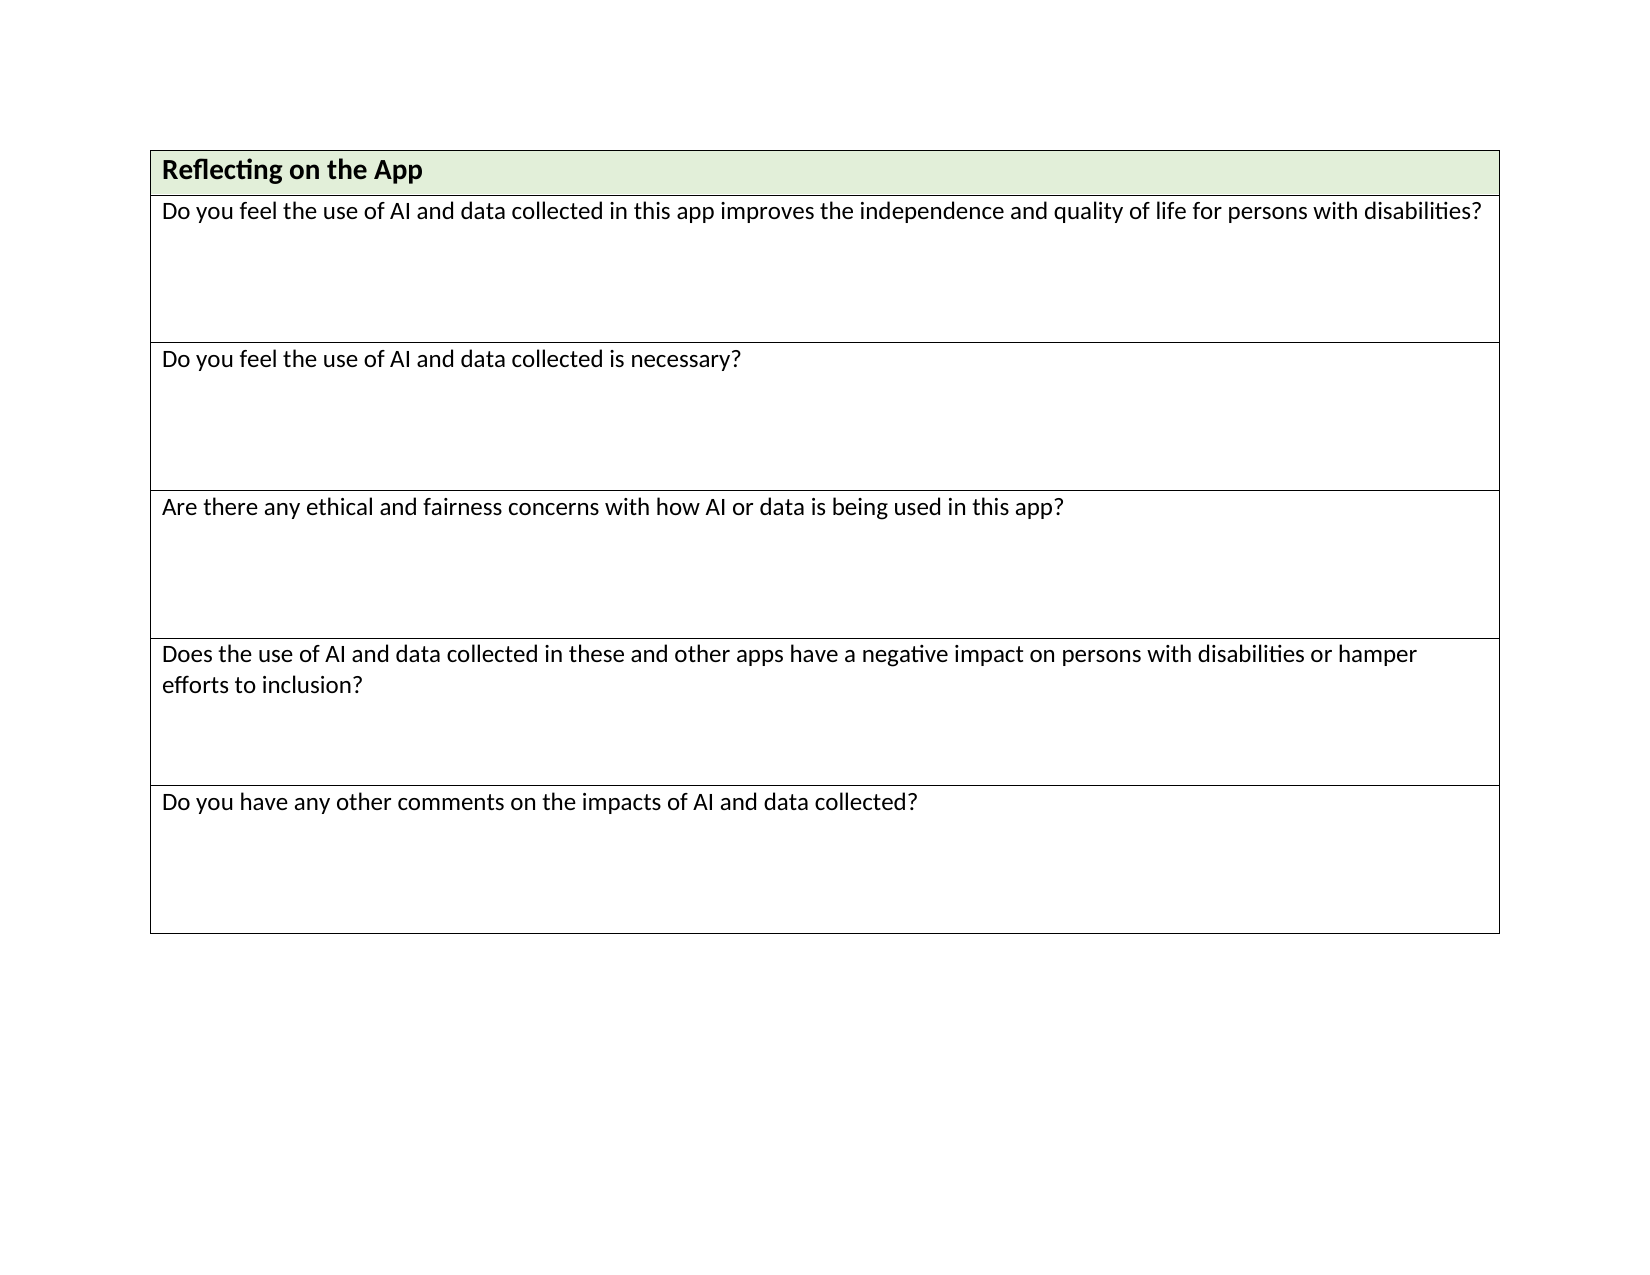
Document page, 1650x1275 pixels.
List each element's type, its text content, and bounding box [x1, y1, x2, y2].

table_cell Does the use of AI and data collected in these and other apps have a negative impact on persons with disabilities or hamper efforts to inclusion? [151, 639, 1499, 785]
table_header Reflecting on the App [151, 151, 1499, 194]
table_cell Are there any ethical and fairness concerns with how AI or data is being used in this app? [151, 491, 1499, 638]
table_cell Do you feel the use of AI and data collected is necessary? [151, 343, 1499, 490]
table_cell Do you have any other comments on the impacts of AI and data collected? [151, 786, 1499, 933]
table_cell Do you feel the use of AI and data collected in this app improves the independence and quality of life for persons with disabilities? [151, 196, 1499, 342]
